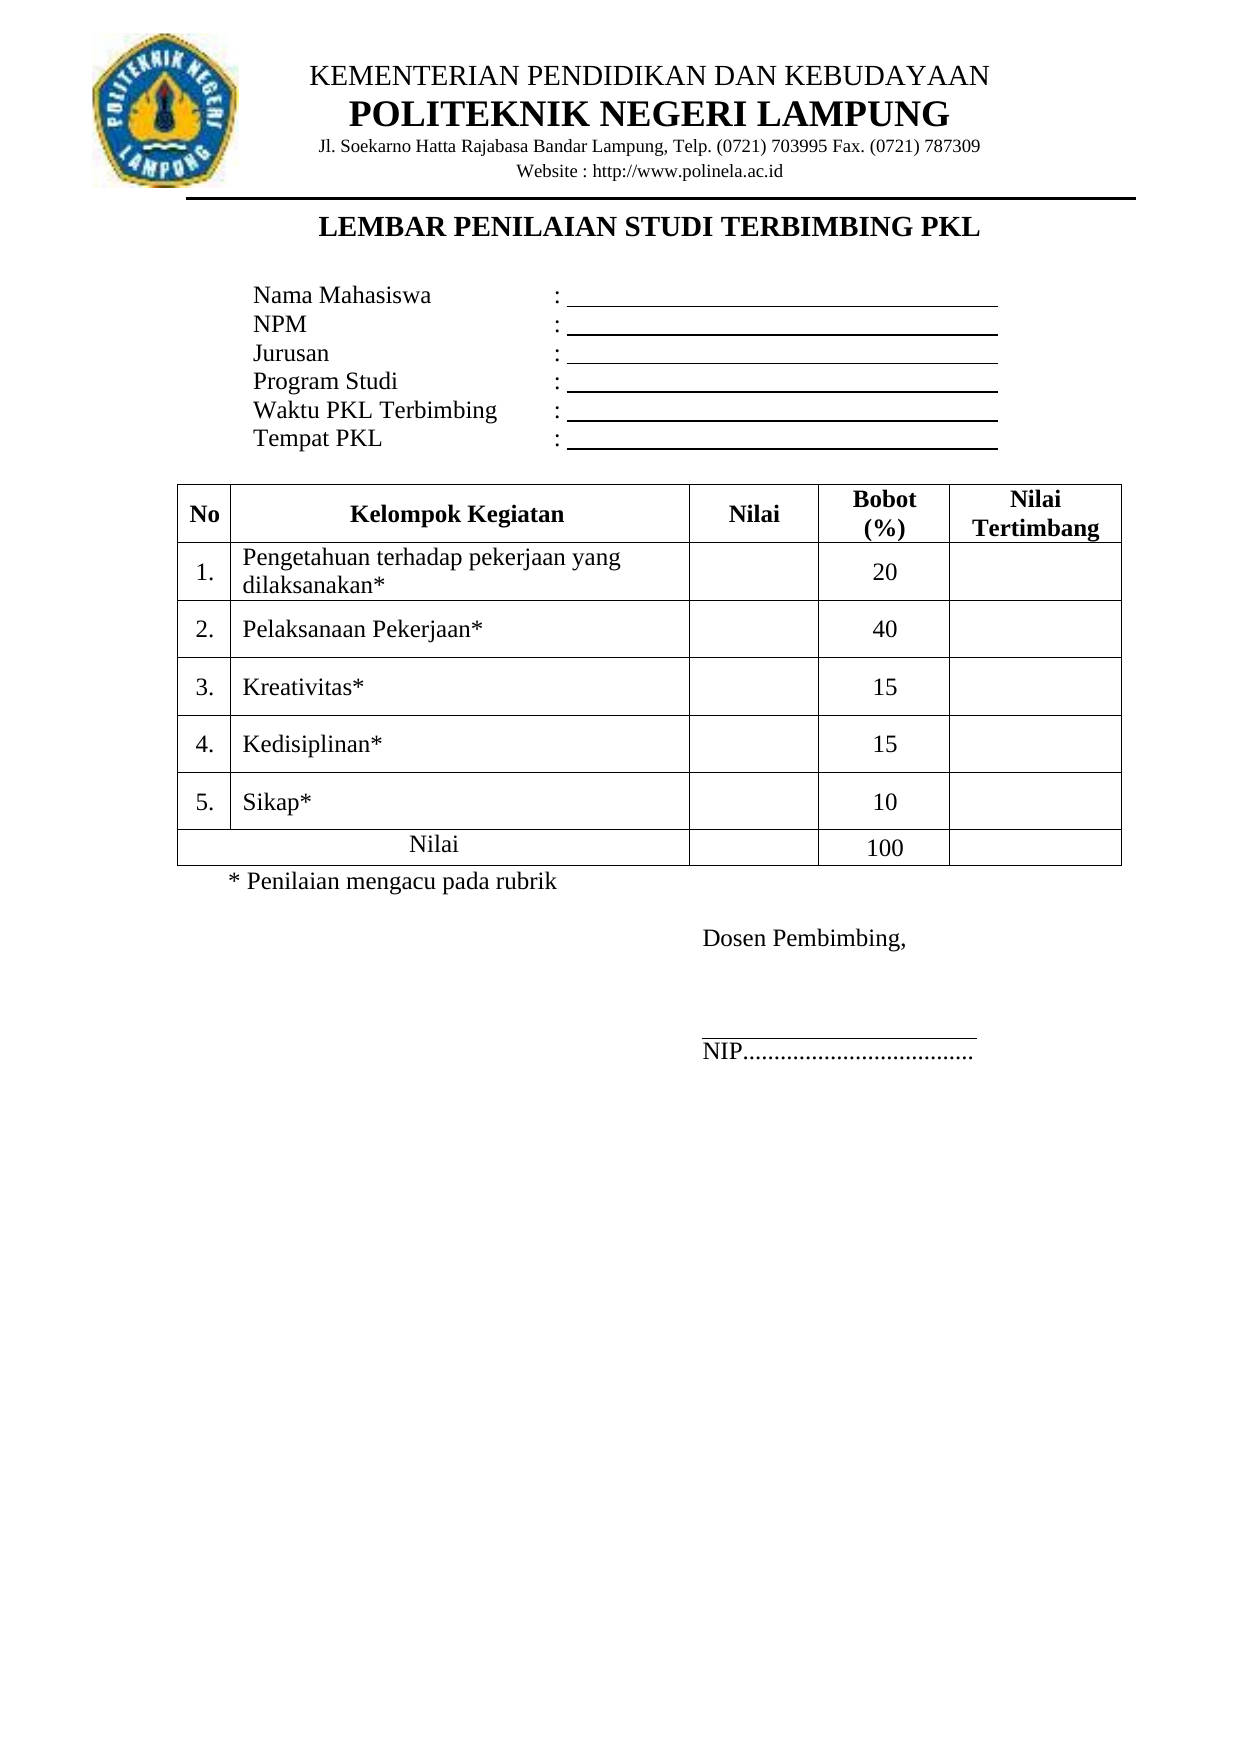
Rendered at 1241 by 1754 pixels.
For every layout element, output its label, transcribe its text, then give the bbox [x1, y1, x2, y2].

table_cell [690, 716, 818, 772]
text Dosen Pembimbing, [702, 923, 1182, 952]
table_cell : [525, 426, 1002, 454]
picture [92, 33, 239, 188]
table_cell [690, 543, 818, 600]
table_cell Waktu PKL Terbimbing [248, 397, 525, 426]
table_cell : [525, 311, 1002, 340]
table_cell 5. [178, 773, 230, 829]
table_header Bobot (%) [819, 485, 949, 542]
table_cell Pelaksanaan Pekerjaan* [231, 601, 689, 657]
subtitle LEMBAR PENILAIAN STUDI TERBIMBING PKL [316, 209, 983, 243]
text * Penilaian mengacu pada rubrik [228, 866, 1182, 894]
table_cell : [525, 369, 1002, 397]
table_cell 1. [178, 543, 230, 600]
table_cell Tempat PKL [248, 426, 525, 454]
table_cell 15 [819, 658, 949, 714]
table_cell Kreativitas* [231, 658, 689, 714]
table_cell [950, 658, 1121, 714]
table_cell [950, 601, 1121, 657]
table_cell Kedisiplinan* [231, 716, 689, 772]
table_header Kelompok Kegiatan [231, 485, 689, 542]
table_cell : [525, 340, 1002, 368]
table_cell : [525, 397, 1002, 426]
table_cell 20 [819, 543, 949, 600]
table_cell 2. [178, 601, 230, 657]
table_cell Program Studi [248, 369, 525, 397]
table_cell 15 [819, 716, 949, 772]
table_cell Nilai [178, 830, 689, 865]
table_cell [950, 543, 1121, 600]
table_cell [690, 773, 818, 829]
table_header Nilai Tertimbang [950, 485, 1121, 542]
table_header No [178, 485, 230, 542]
table_header : [525, 283, 1002, 311]
table_cell [950, 716, 1121, 772]
table_cell [950, 773, 1121, 829]
table_cell Pengetahuan terhadap pekerjaan yang dilaksanakan* [231, 543, 689, 600]
table_cell [690, 658, 818, 714]
table_cell 10 [819, 773, 949, 829]
table_cell Jurusan [248, 340, 525, 368]
table_header Nama Mahasiswa [248, 283, 525, 311]
table_cell NPM [248, 311, 525, 340]
table_cell Sikap* [231, 773, 689, 829]
text NIP..................................... [702, 1033, 1182, 1064]
table_cell [950, 830, 1121, 865]
table_cell 40 [819, 601, 949, 657]
table_cell 100 [819, 830, 949, 865]
table_cell 4. [178, 716, 230, 772]
table_cell 3. [178, 658, 230, 714]
table_header Nilai [690, 485, 818, 542]
table_cell [690, 601, 818, 657]
table_cell [690, 830, 818, 865]
